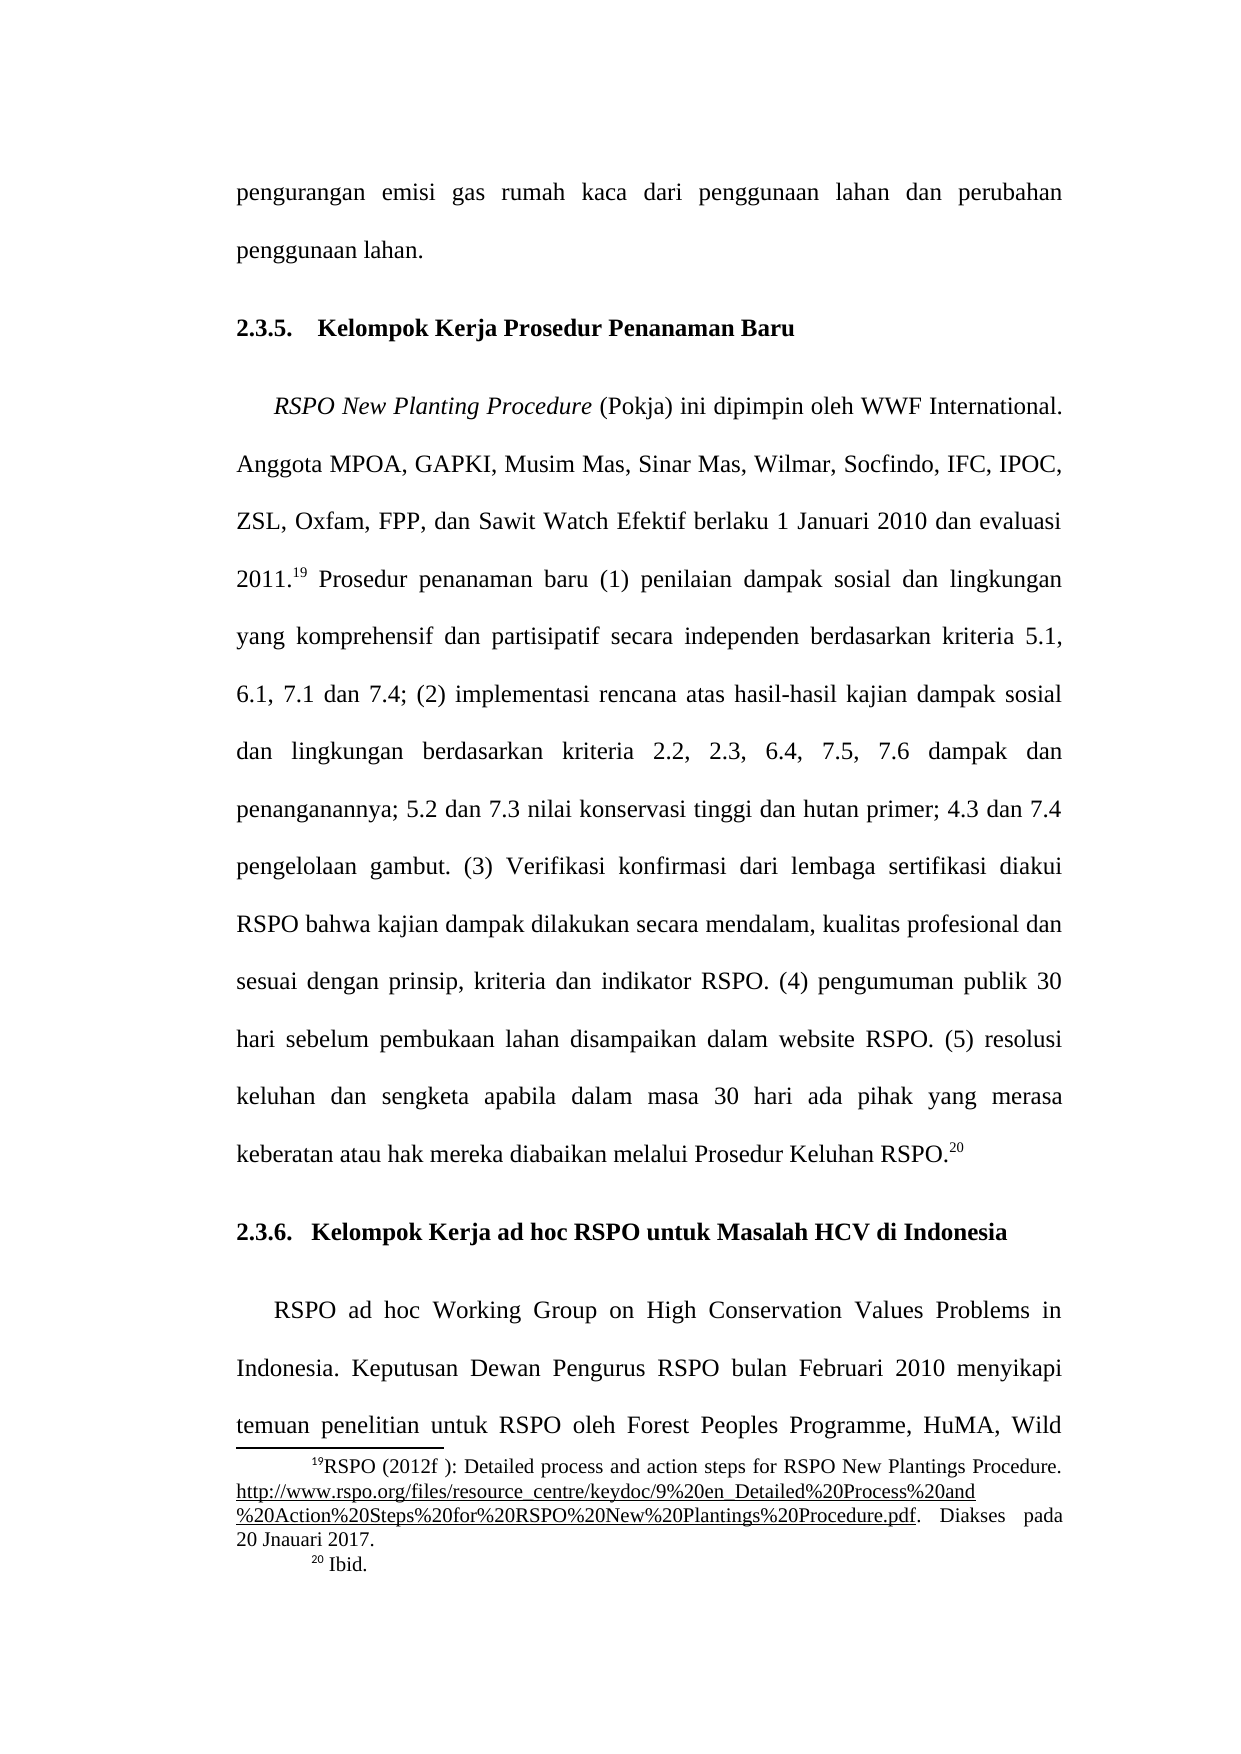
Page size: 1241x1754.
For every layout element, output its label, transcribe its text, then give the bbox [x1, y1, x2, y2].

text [236, 1296, 1063, 1439]
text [236, 177, 1063, 263]
text RSPO New Planting Procedure (Pokja) ini dipimpin oleh WWF International. Anggota MPOA, GAPKI, Musim Mas, Sinar Mas, Wilmar, Socfindo, IFC, IPOC, ZSL, Oxfam, FPP, dan Sawit Watch Efektif berlaku 1 Januari 2010 dan evaluasi 2011. Prosedur penanaman baru (1) penilaian dampak sosial dan lingkungan yang komprehensif dan partisipatif secara independen berdasarkan kriteria 5.1, 6.1, 7.1 dan 7.4; (2) implementasi rencana atas hasil-hasil kajian dampak sosial dan lingkungan berdasarkan kriteria 2.2, 2.3, 6.4, 7.5, 7.6 dampak dan penanganannya; 5.2 dan 7.3 nilai konservasi tinggi dan hutan primer; 4.3 dan 7.4 pengelolaan gambut. (3) Verifikasi konfirmasi dari lembaga sertifikasi diakui RSPO bahwa kajian dampak dilakukan secara mendalam, kualitas profesional dan sesuai dengan prinsip, kriteria dan indikator RSPO. (4) pengumuman publik 30 hari sebelum pembukaan lahan disampaikan dalam website RSPO. (5) resolusi keluhan dan sengketa apabila dalam masa 30 hari ada pihak yang merasa keberatan atau hak mereka diabaikan melalui Prosedur Keluhan RSPO. [236, 391, 1063, 1168]
list Kelompok Kerja ad hoc RSPO untuk Masalah HCV di Indonesia [236, 1217, 1063, 1246]
list Kelompok Kerja Prosedur Penanaman Baru [236, 313, 1063, 342]
